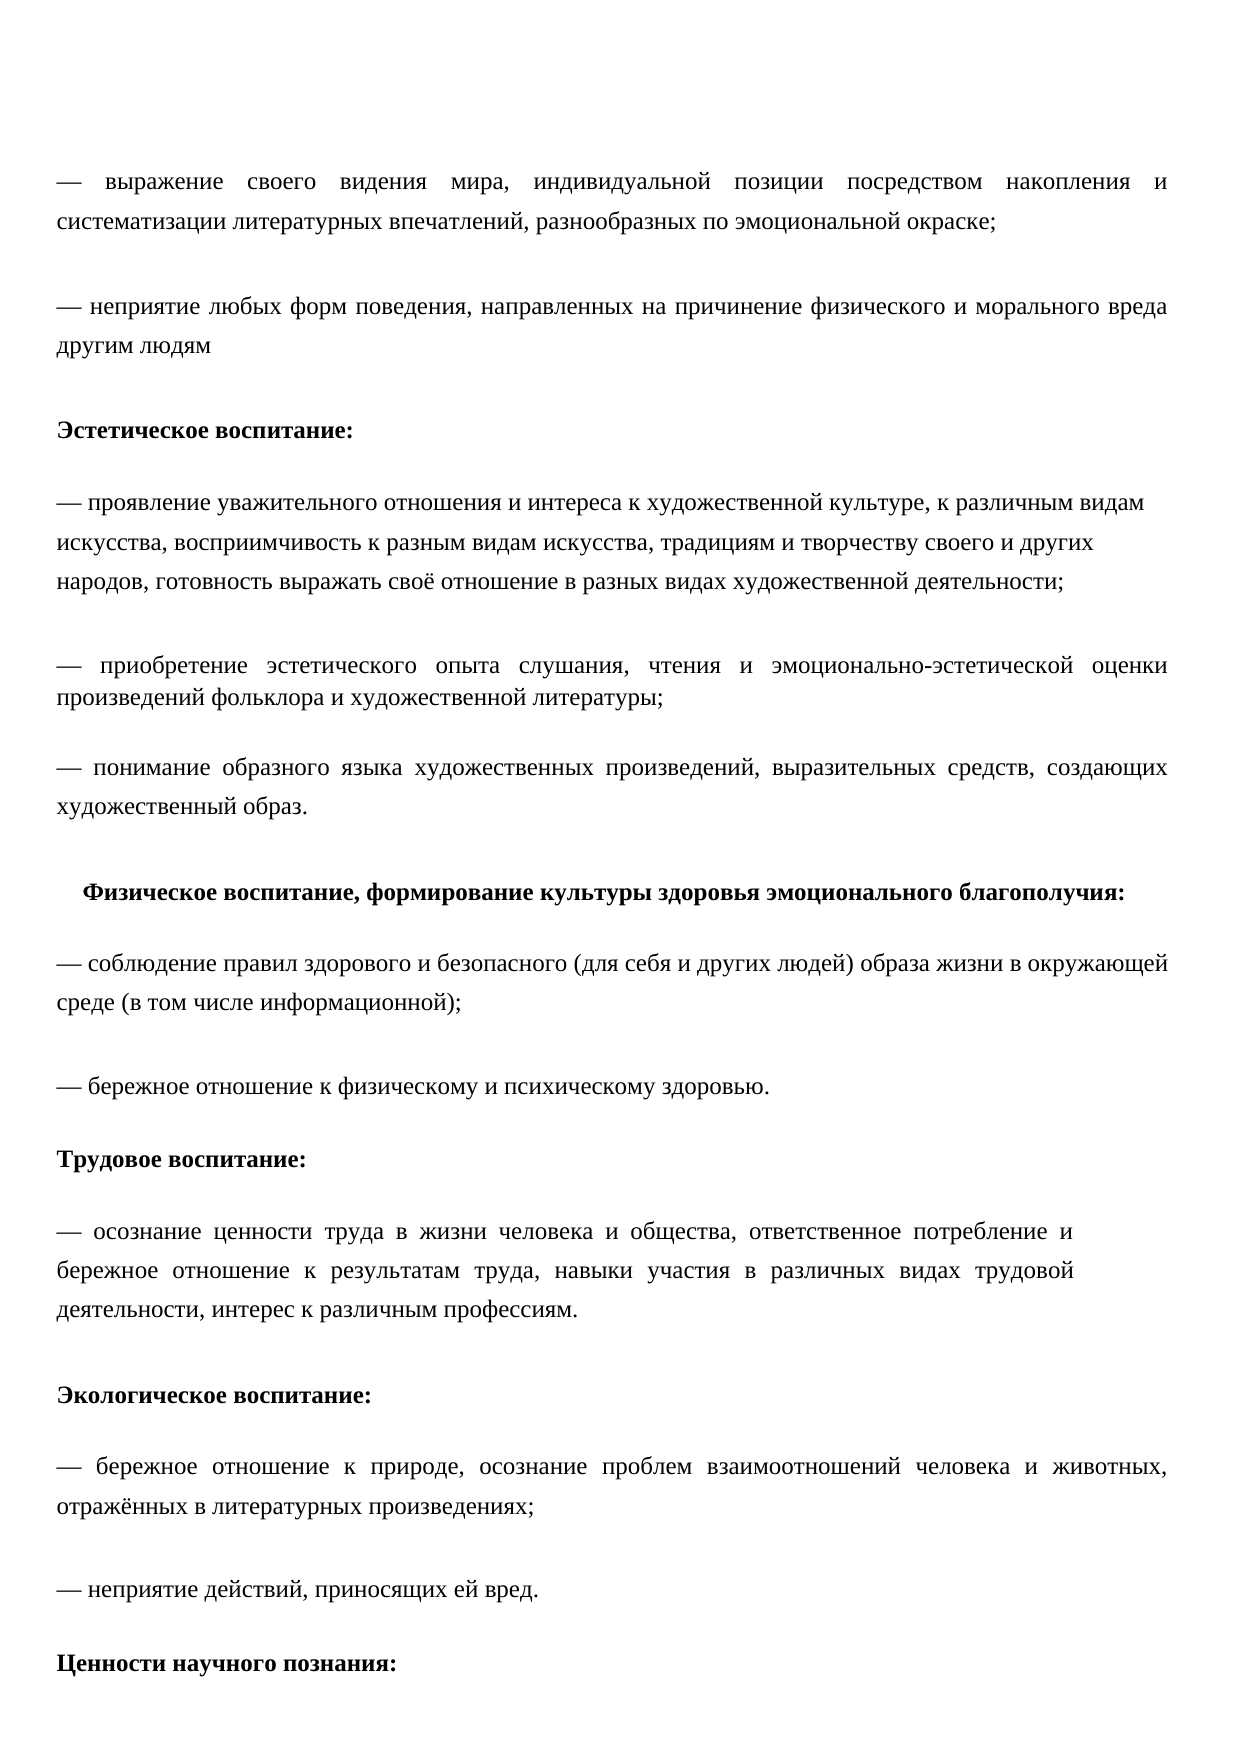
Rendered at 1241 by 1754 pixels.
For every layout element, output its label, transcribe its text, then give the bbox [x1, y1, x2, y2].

text — неприятие любых форм поведения, направленных на причинение физического и морального вреда другим людям [56, 291, 1169, 359]
text — соблюдение правил здорового и безопасного (для себя и других людей) образа жизни в окружающей среде (в том числе информационной); [56, 948, 1169, 1016]
text — бережное отношение к физическому и психическому здоровью. [56, 1071, 1169, 1100]
text — приобретение эстетического опыта слушания, чтения и эмоционально-эстетической оценки произведений фольклора и художественной литературы; [56, 650, 1169, 711]
text — выражение своего видения мира, индивидуальной позиции посредством накопления и систематизации литературных впечатлений, разнообразных по эмоциональной окраске; [56, 166, 1169, 234]
text — понимание образного языка художественных произведений, выразительных средств, создающих художественный образ. [56, 752, 1169, 820]
text — бережное отношение к природе, осознание проблем взаимоотношений человека и животных, отражённых в литературных произведениях; [56, 1451, 1169, 1519]
text Трудовое воспитание: [56, 1144, 1170, 1173]
text — неприятие действий, приносящих ей вред. [56, 1574, 1169, 1603]
text — проявление уважительного отношения и интереса к художественной культуре, к различным видам искусства, восприимчивость к разным видам искусства, традициям и творчеству своего и других народов, готовность выражать своё отношение в разных видах художественной деятельности; [56, 487, 1168, 595]
text Физическое воспитание, формирование культуры здоровья эмоционального благополучия: [56, 877, 1152, 906]
text Эстетическое воспитание: [56, 415, 1170, 444]
text — осознание ценности труда в жизни человека и общества, ответственное потребление и бережное отношение к результатам труда, навыки участия в различных видах трудовой деятельности, интерес к различным профессиям. [56, 1216, 1074, 1323]
text Экологическое воспитание: [56, 1380, 1170, 1408]
text Ценности научного познания: [56, 1648, 1170, 1677]
